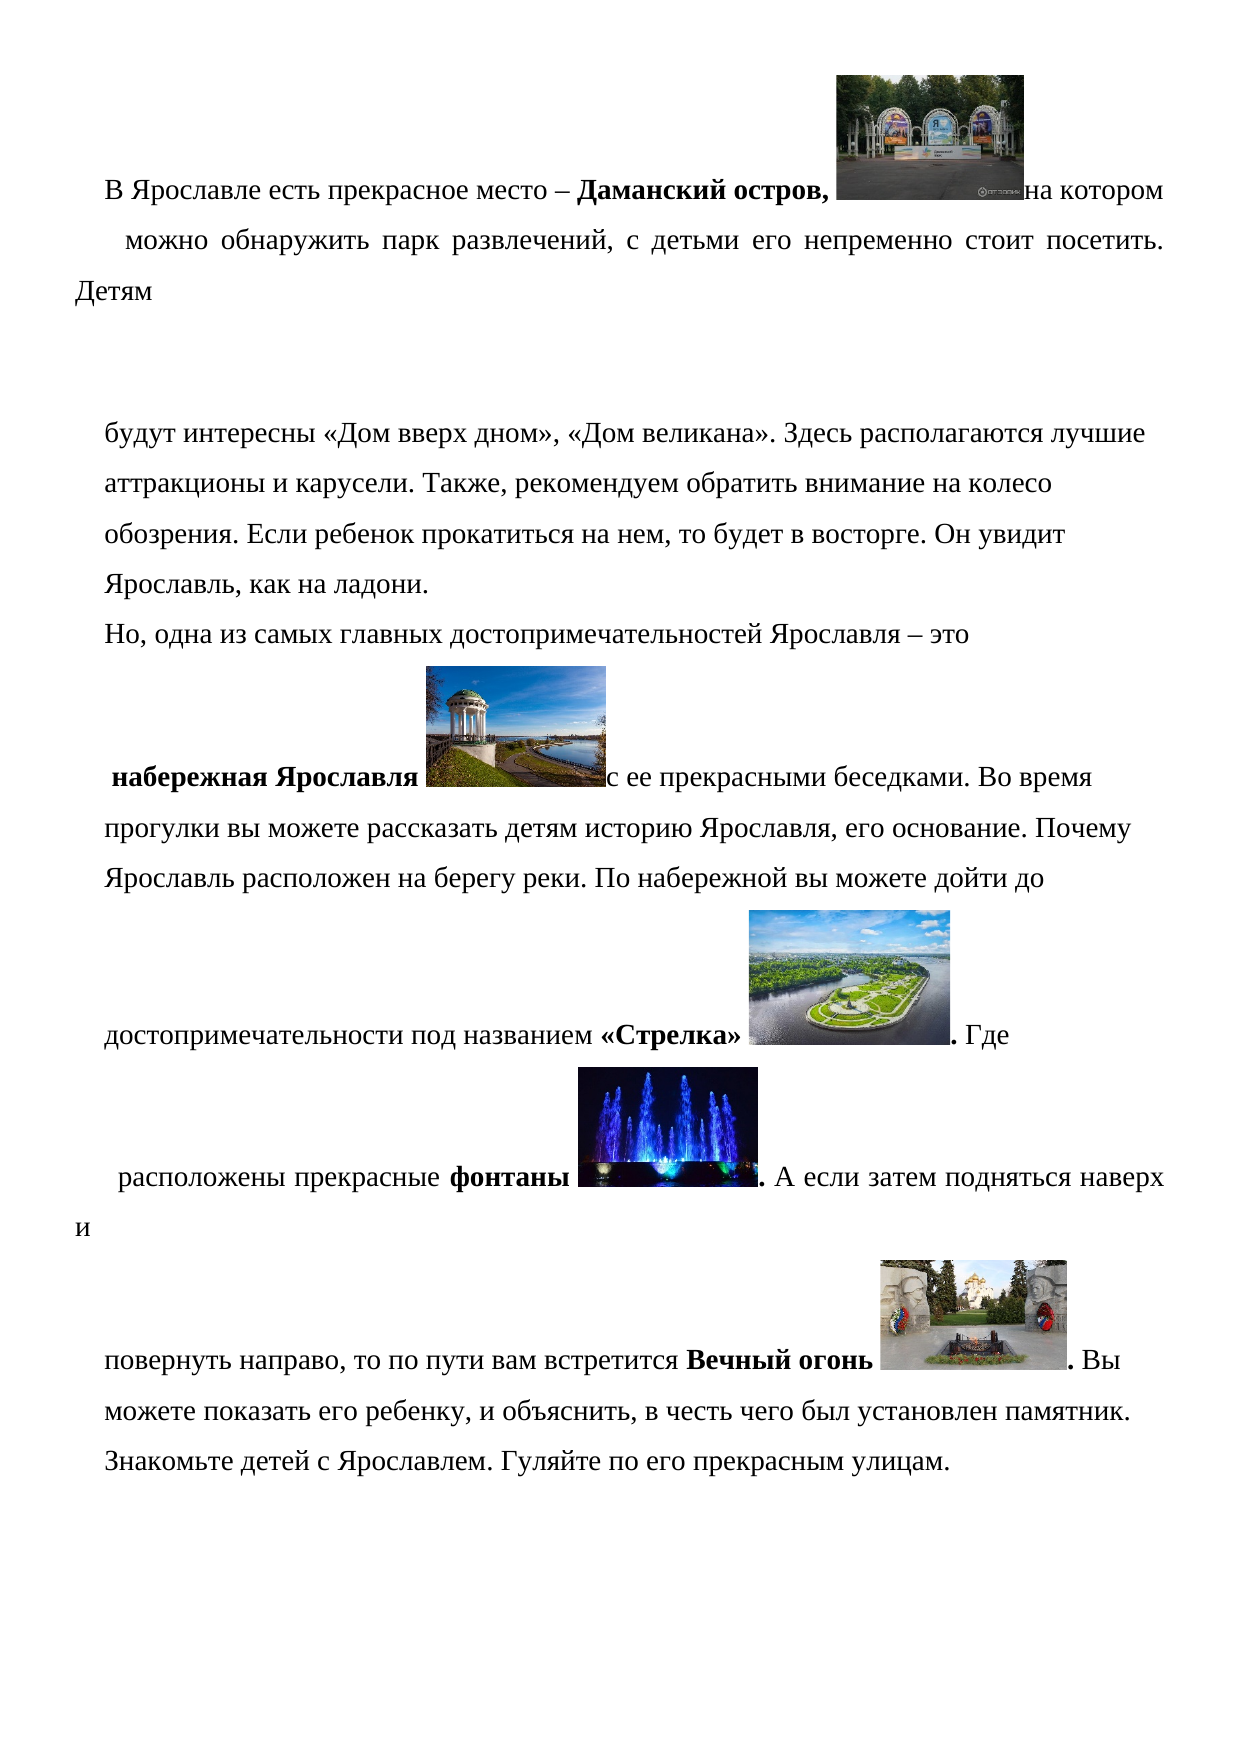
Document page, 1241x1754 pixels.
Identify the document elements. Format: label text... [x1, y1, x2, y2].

text набережная Ярославля с ее прекрасными беседками. Во время [75, 667, 1165, 793]
text прогулки вы можете рассказать детям историю Ярославля, его основание. Почему [75, 810, 1165, 843]
text Ярославль, как на ладони. [75, 566, 1165, 600]
text Ярославль расположен на берегу реки. По набережной вы можете дойти до [75, 860, 1165, 893]
text повернуть направо, то по пути вам встретится Вечный огонь . Вы [75, 1260, 1165, 1376]
text В Ярославле есть прекрасное место – Даманский остров, на котором [75, 75, 1165, 206]
picture [880, 1260, 1067, 1370]
picture [578, 1067, 758, 1187]
text можно обнаружить парк развлечений, с детьми его непременно стоит посетить. Детям [75, 222, 1165, 306]
text достопримечательности под названием «Стрелка» . Где [75, 910, 1165, 1051]
picture [836, 75, 1024, 200]
text Но, одна из самых главных достопримечательностей Ярославля – это [75, 617, 1165, 650]
text обозрения. Если ребенок прокатиться на нем, то будет в восторге. Он увидит [75, 516, 1165, 549]
text аттракционы и карусели. Также, рекомендуем обратить внимание на колесо [75, 466, 1165, 499]
picture [748, 910, 951, 1045]
text можете показать его ребенку, и объяснить, в честь чего был установлен памятник. [75, 1393, 1165, 1426]
text расположены прекрасные фонтаны . А если затем подняться наверх и [75, 1067, 1165, 1243]
text будут интересны «Дом вверх дном», «Дом великана». Здесь располагаются лучшие [75, 415, 1165, 449]
picture [426, 666, 606, 787]
text Знакомьте детей с Ярославлем. Гуляйте по его прекрасным улицам. [75, 1443, 1165, 1477]
